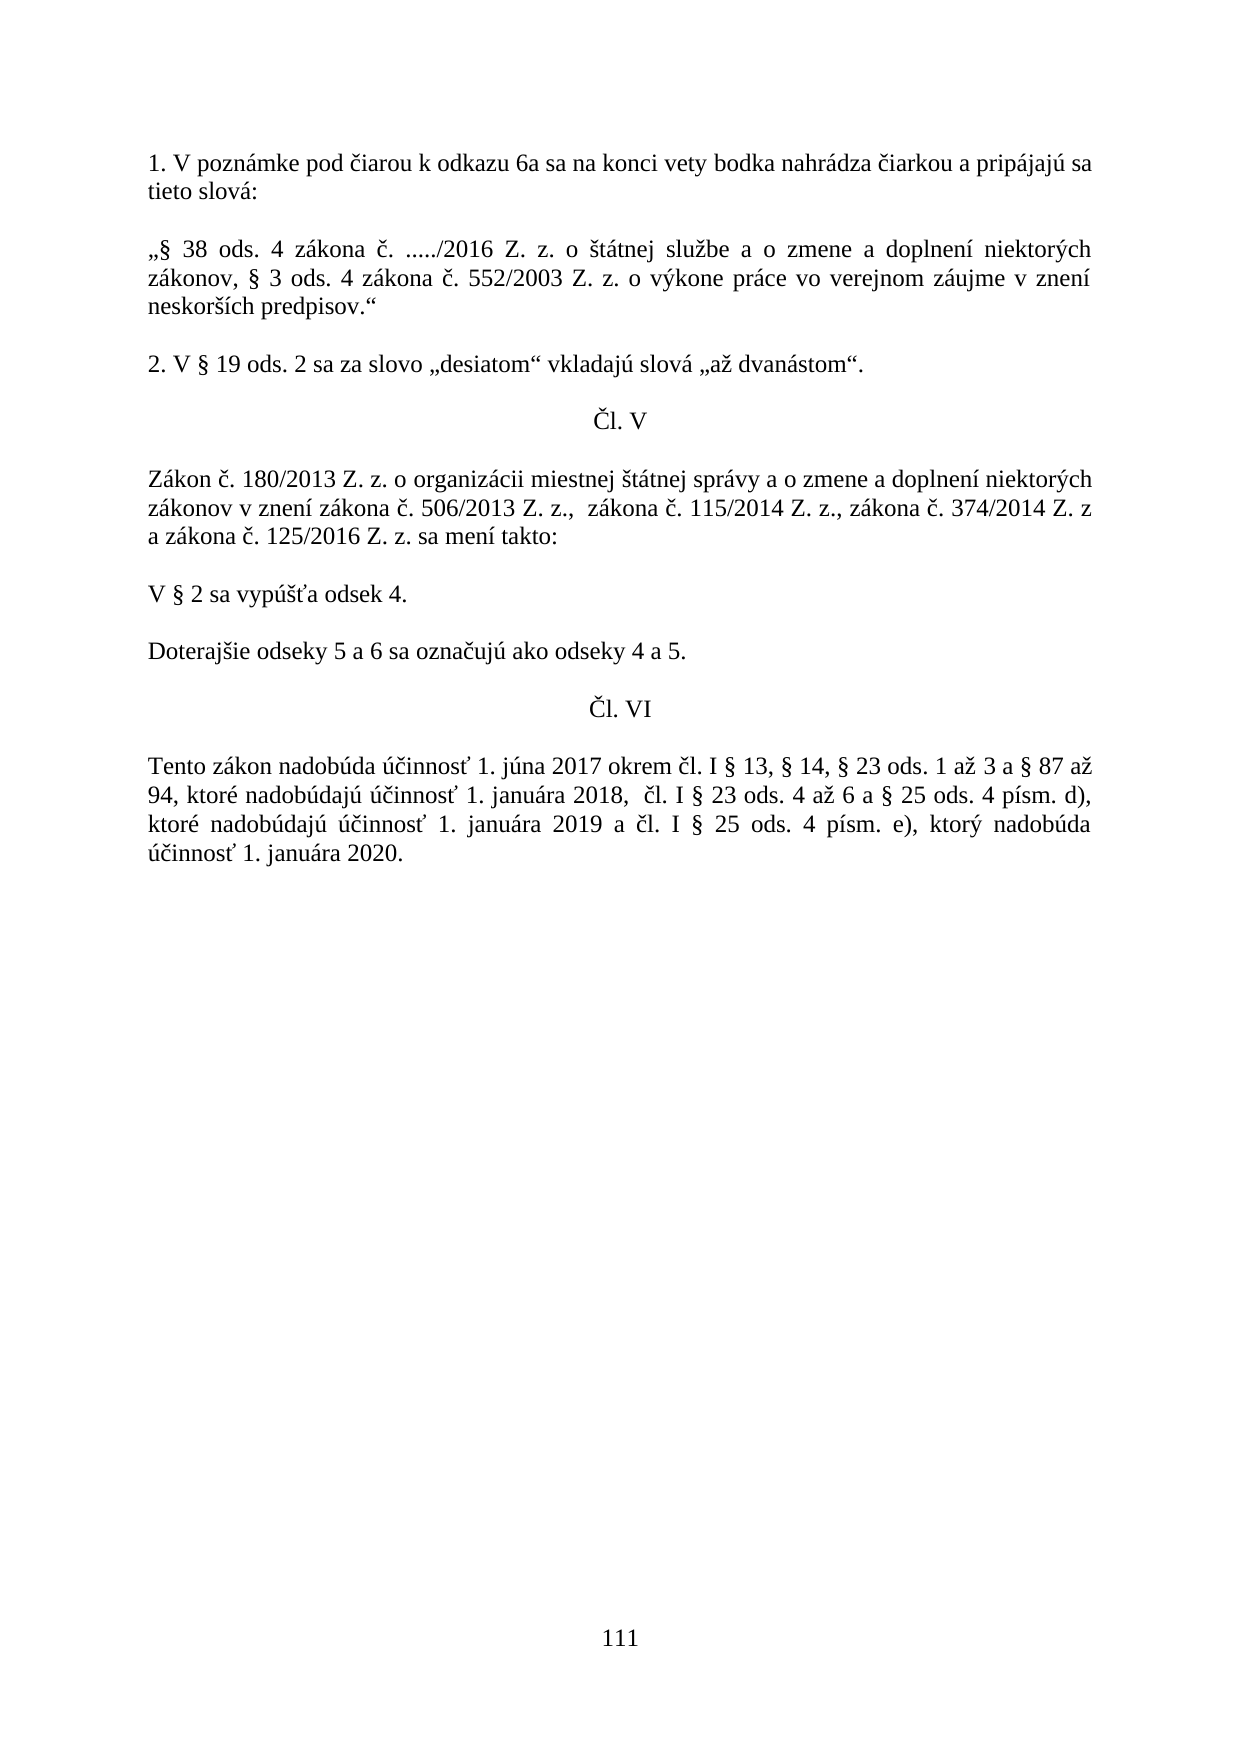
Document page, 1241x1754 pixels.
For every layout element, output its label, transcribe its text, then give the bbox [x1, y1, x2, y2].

text Doterajšie odseky 5 a 6 sa označujú ako odseky 4 a 5. [148, 636, 1092, 665]
text 1. V poznámke pod čiarou k odkazu 6a sa na konci vety bodka nahrádza čiarkou a pripájajú sa tieto slová: [148, 148, 1092, 205]
text V § 2 sa vypúšťa odsek 4. [148, 579, 1092, 608]
text Čl. V [148, 406, 1092, 435]
text „§ 38 ods. 4 zákona č. ...../2016 Z. z. o štátnej službe a o zmene a doplnení niektorých zákonov, § 3 ods. 4 zákona č. 552/2003 Z. z. o výkone práce vo verejnom záujme v znení neskorších predpisov.“ [148, 234, 1092, 320]
text 2. V § 19 ods. 2 sa za slovo „desiatom“ vkladajú slová „až dvanástom“. [148, 349, 1092, 378]
text Zákon č. 180/2013 Z. z. o organizácii miestnej štátnej správy a o zmene a doplnení niektorých zákonov v znení zákona č. 506/2013 Z. z., zákona č. 115/2014 Z. z., zákona č. 374/2014 Z. z a zákona č. 125/2016 Z. z. sa mení takto: [148, 464, 1092, 550]
text Tento zákon nadobúda účinnosť 1. júna 2017 okrem čl. I § 13, § 14, § 23 ods. 1 až 3 a § 87 až 94, ktoré nadobúdajú účinnosť 1. januára 2018, čl. I § 23 ods. 4 až 6 a § 25 ods. 4 písm. d), ktoré nadobúdajú účinnosť 1. januára 2019 a čl. I § 25 ods. 4 písm. e), ktorý nadobúda účinnosť 1. januára 2020. [148, 751, 1092, 866]
text Čl. VI [148, 694, 1092, 723]
